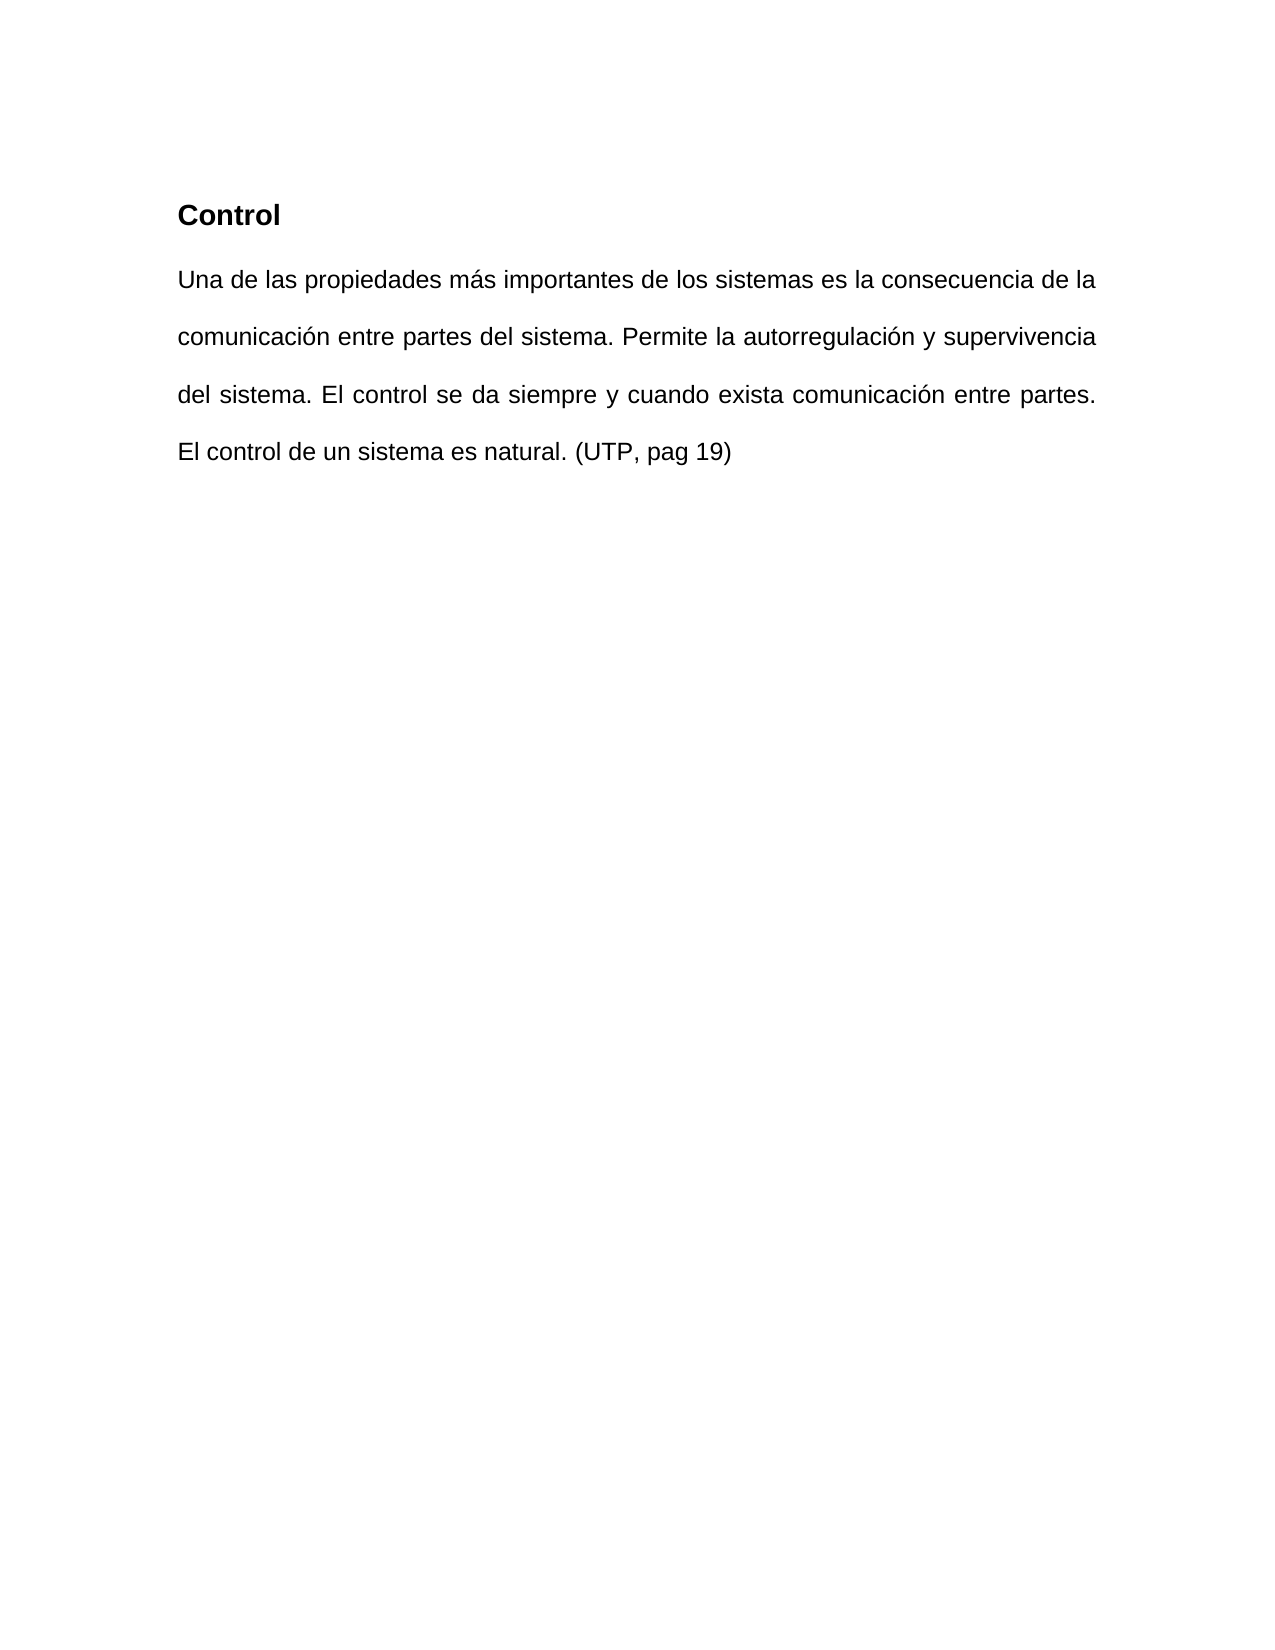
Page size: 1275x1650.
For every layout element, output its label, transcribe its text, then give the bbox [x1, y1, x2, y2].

text Una de las propiedades más importantes de los sistemas es la consecuencia de la comunicación entre partes del sistema. Permite la autorregulación y supervivencia del sistema. El control se da siempre y cuando exista comunicación entre partes. El control de un sistema es natural. [177, 265, 1098, 466]
text Control [177, 198, 1098, 231]
